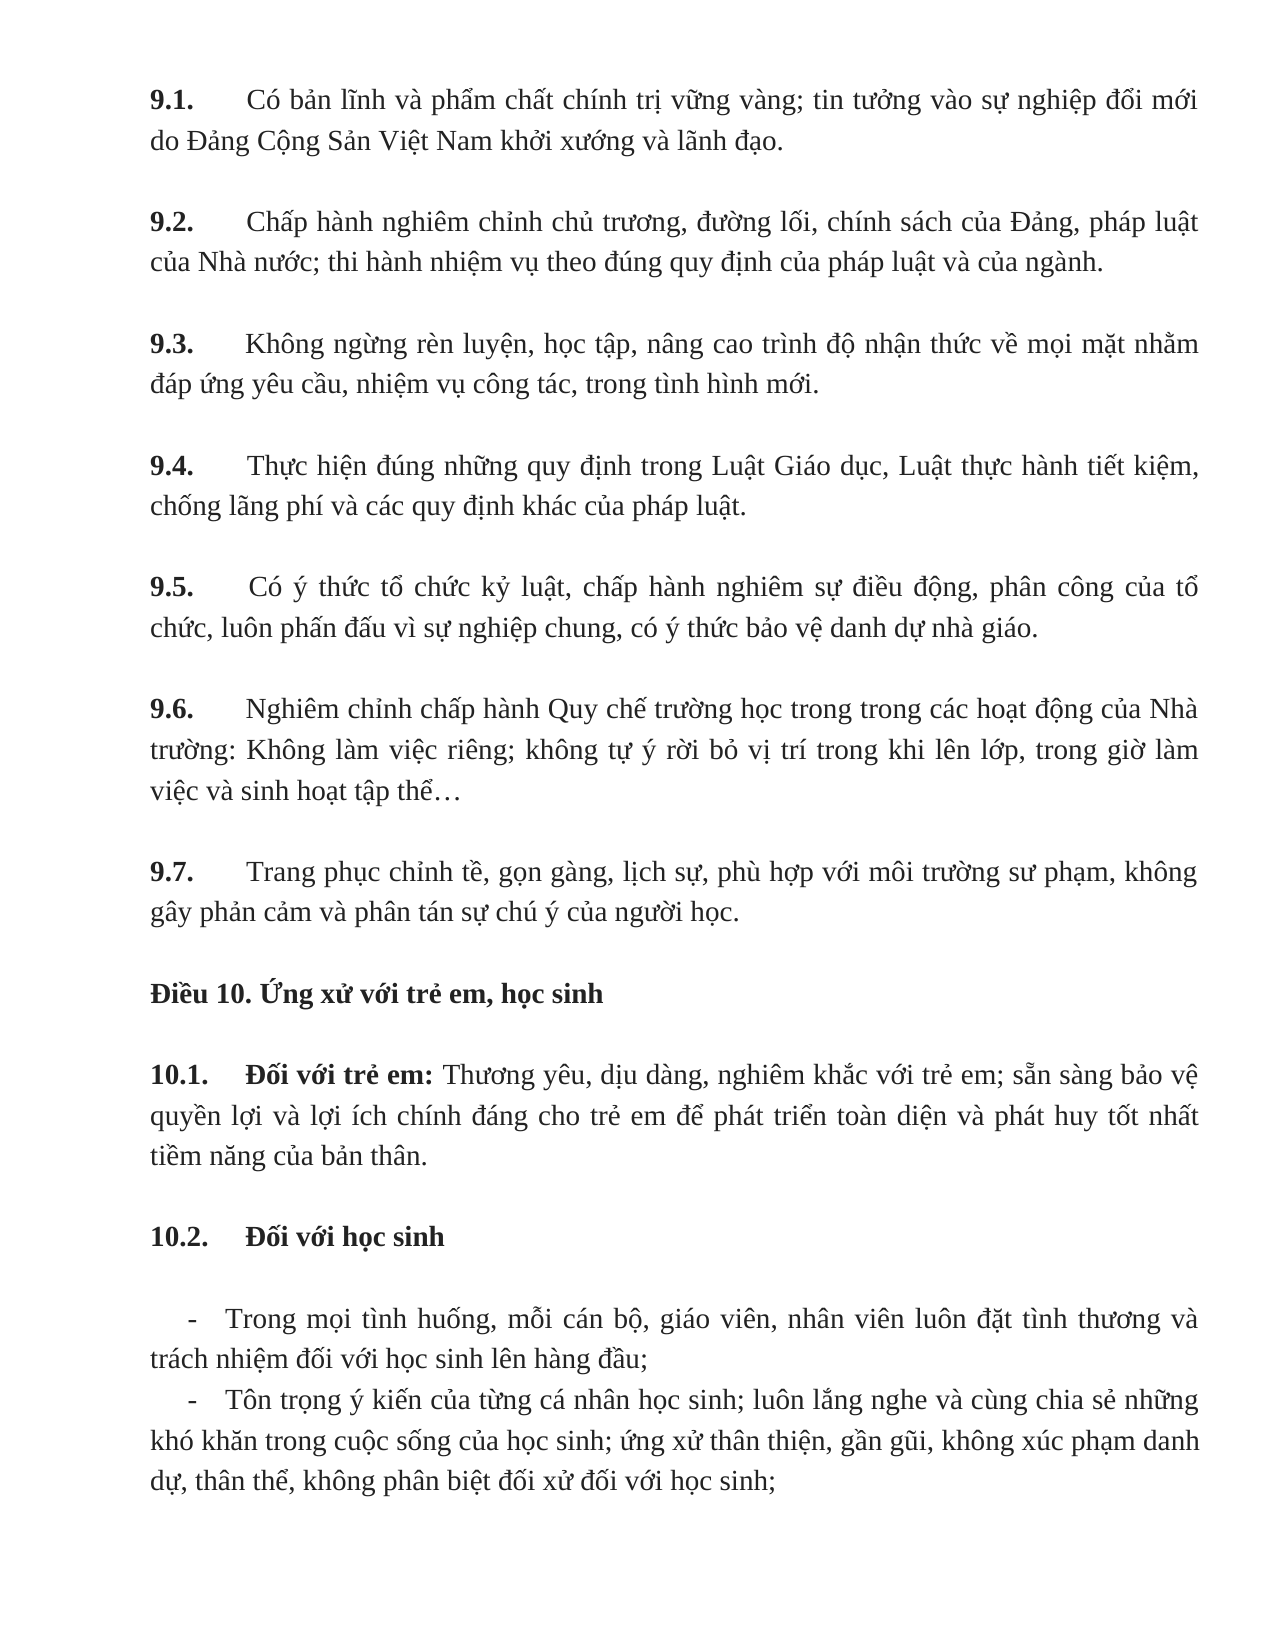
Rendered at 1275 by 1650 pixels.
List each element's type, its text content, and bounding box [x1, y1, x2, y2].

text 9.1. Có bản lĩnh và phẩm chất chính trị vững vàng; tin tưởng vào sự nghiệp đổi mới do Đảng Cộng Sản Việt Nam khởi xướng và lãnh đạo. [150, 75, 1200, 156]
text 9.7. Trang phục chỉnh tề, gọn gàng, lịch sự, phù hợp với môi trường sư phạm, không gây phản cảm và phân tán sự chú ý của người học. [150, 847, 1200, 928]
text 9.2. Chấp hành nghiêm chỉnh chủ trương, đường lối, chính sách của Đảng, pháp luật của Nhà nước; thi hành nhiệm vụ theo đúng quy định của pháp luật và của ngành. [150, 197, 1200, 278]
text 9.6. Nghiêm chỉnh chấp hành Quy chế trường học trong trong các hoạt động của Nhà trường: Không làm việc riêng; không tự ý rời bỏ vị trí trong khi lên lớp, trong giờ làm việc và sinh hoạt tập thể… [150, 684, 1200, 806]
text 10.1. Đối với trẻ em: Thương yêu, dịu dàng, nghiêm khắc với trẻ em; sẵn sàng bảo vệ quyền lợi và lợi ích chính đáng cho trẻ em để phát triển toàn diện và phát huy tốt nhất tiềm năng của bản thân. [150, 1050, 1200, 1172]
text Điều 10. Ứng xử với trẻ em, học sinh [150, 969, 1200, 1009]
list Trong mọi tình huống, mỗi cán bộ, giáo viên, nhân viên luôn đặt tình thương và trách nhiệm đối với học sinh lên hàng đầu; [150, 1294, 1200, 1375]
text 9.4. Thực hiện đúng những quy định trong Luật Giáo dục, Luật thực hành tiết kiệm, chống lãng phí và các quy định khác của pháp luật. [150, 441, 1200, 522]
text 9.5. Có ý thức tổ chức kỷ luật, chấp hành nghiêm sự điều động, phân công của tổ chức, luôn phấn đấu vì sự nghiệp chung, có ý thức bảo vệ danh dự nhà giáo. [150, 562, 1200, 644]
list Tôn trọng ý kiến của từng cá nhân học sinh; luôn lắng nghe và cùng chia sẻ những khó khăn trong cuộc sống của học sinh; ứng xử thân thiện, gần gũi, không xúc phạm danh dự, thân thể, không phân biệt đối xử đối với học sinh; [150, 1375, 1200, 1497]
text 10.2. Đối với học sinh [150, 1212, 1200, 1253]
text 9.3. Không ngừng rèn luyện, học tập, nâng cao trình độ nhận thức về mọi mặt nhằm đáp ứng yêu cầu, nhiệm vụ công tác, trong tình hình mới. [150, 319, 1200, 400]
